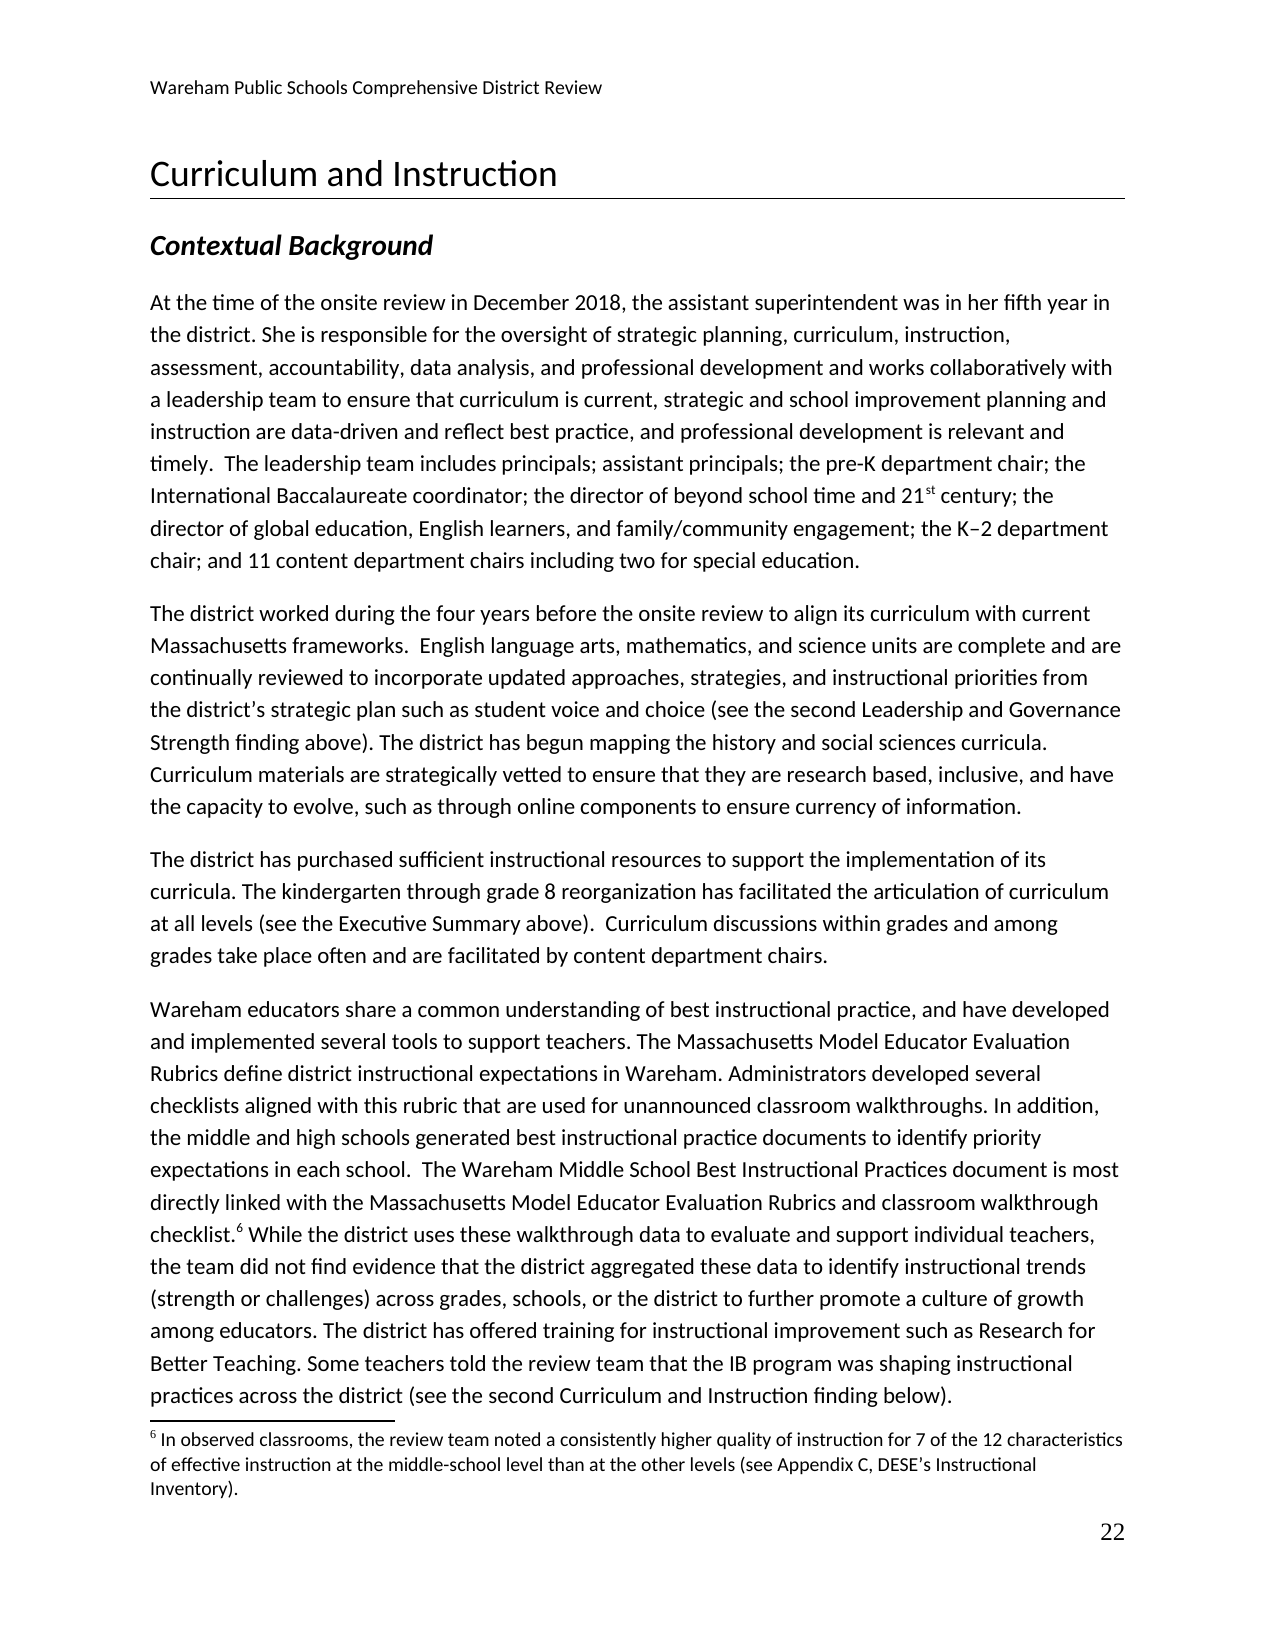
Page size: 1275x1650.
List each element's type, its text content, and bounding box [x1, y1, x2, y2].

text The district worked during the four years before the onsite review to align its curriculum with current Massachusetts frameworks. English language arts, mathematics, and science units are complete and are continually reviewed to incorporate updated approaches, strategies, and instructional priorities from the district’s strategic plan such as student voice and choice (see the second Leadership and Governance Strength finding above). The district has begun mapping the history and social sciences curricula. Curriculum materials are strategically vetted to ensure that they are research based, inclusive, and have the capacity to evolve, such as through online components to ensure currency of information. [150, 599, 1125, 820]
text Wareham educators share a common understanding of best instructional practice, and have developed and implemented several tools to support teachers. The Massachusetts Model Educator Evaluation Rubrics define district instructional expectations in Wareham. Administrators developed several checklists aligned with this rubric that are used for unannounced classroom walkthroughs. In addition, the middle and high schools generated best instructional practice documents to identify priority expectations in each school. The Wareham Middle School Best Instructional Practices document is most directly linked with the Massachusetts Model Educator Evaluation Rubrics and classroom walkthrough checklist. While the district uses these walkthrough data to evaluate and support individual teachers, the team did not find evidence that the district aggregated these data to identify instructional trends (strength or challenges) across grades, schools, or the district to further promote a culture of growth among educators. The district has offered training for instructional improvement such as Research for Better Teaching. Some teachers told the review team that the IB program was shaping instructional practices across the district (see the second Curriculum and Instruction finding below). [150, 995, 1125, 1409]
text At the time of the onsite review in December 2018, the assistant superintendent was in her fifth year in the district. She is responsible for the oversight of strategic planning, curriculum, instruction, assessment, accountability, data analysis, and professional development and works collaboratively with a leadership team to ensure that curriculum is current, strategic and school improvement planning and instruction are data-driven and reflect best practice, and professional development is relevant and timely. The leadership team includes principals; assistant principals; the pre-K department chair; the International Baccalaureate coordinator; the director of beyond school time and 21st century; the director of global education, English learners, and family/community engagement; the K–2 department chair; and 11 content department chairs including two for special education. [150, 288, 1125, 574]
text Curriculum and Instruction [150, 150, 1125, 198]
text Contextual Background [150, 227, 1125, 262]
text The district has purchased sufficient instructional resources to support the implementation of its curricula. The kindergarten through grade 8 reorganization has facilitated the articulation of curriculum at all levels (see the Executive Summary above). Curriculum discussions within grades and among grades take place often and are facilitated by content department chairs. [150, 845, 1125, 970]
